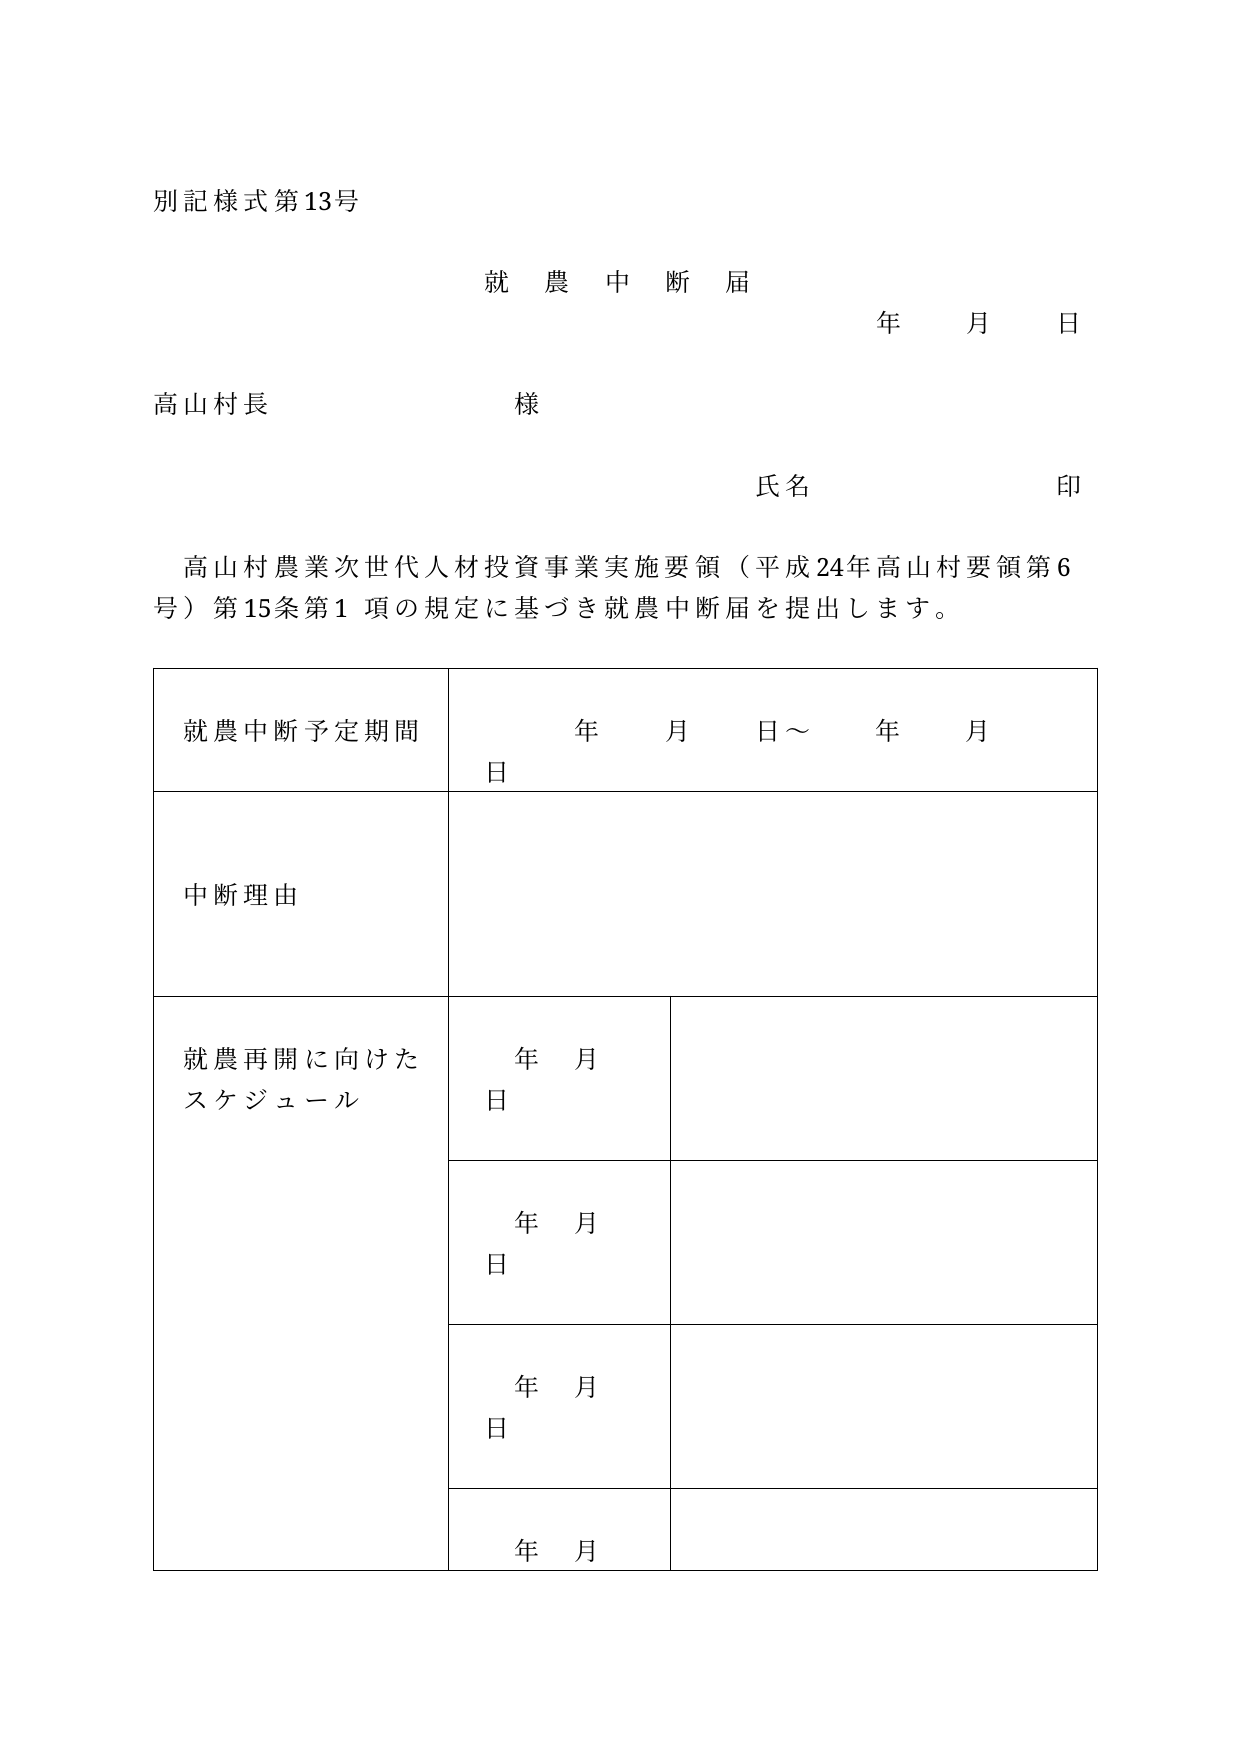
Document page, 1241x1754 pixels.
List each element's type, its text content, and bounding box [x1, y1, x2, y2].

table_cell 就農再開に向けた スケジュール [154, 997, 448, 1570]
text 年 月 日 [153, 301, 1087, 342]
text 高山村農業次世代人材投資事業実施要領（平成24年高山村要領第6号）第15条第1項の規定に基づき就農中断届を提出します。 [153, 546, 1087, 627]
text 高山村長 様 [153, 383, 1087, 423]
text 氏名 印 [153, 464, 1087, 505]
table_cell [671, 997, 1097, 1159]
table_cell [671, 1325, 1097, 1487]
text 就 農 中 断 届 [153, 260, 1087, 301]
text 別記様式第13号 [153, 179, 1087, 220]
table_cell [671, 1489, 1097, 1570]
table_header 年 月 日～ 年 月 日 [449, 669, 1097, 791]
table_cell [671, 1161, 1097, 1323]
table_cell 中断理由 [154, 792, 448, 996]
table_header 就農中断予定期間 [154, 669, 448, 791]
table_cell 年 月 日 [449, 1325, 670, 1487]
table_cell 年 月 日 [449, 1161, 670, 1323]
table_cell 年 月 日 [449, 997, 670, 1159]
table_cell [449, 792, 1097, 996]
table_cell 年 月 日 [449, 1489, 670, 1570]
